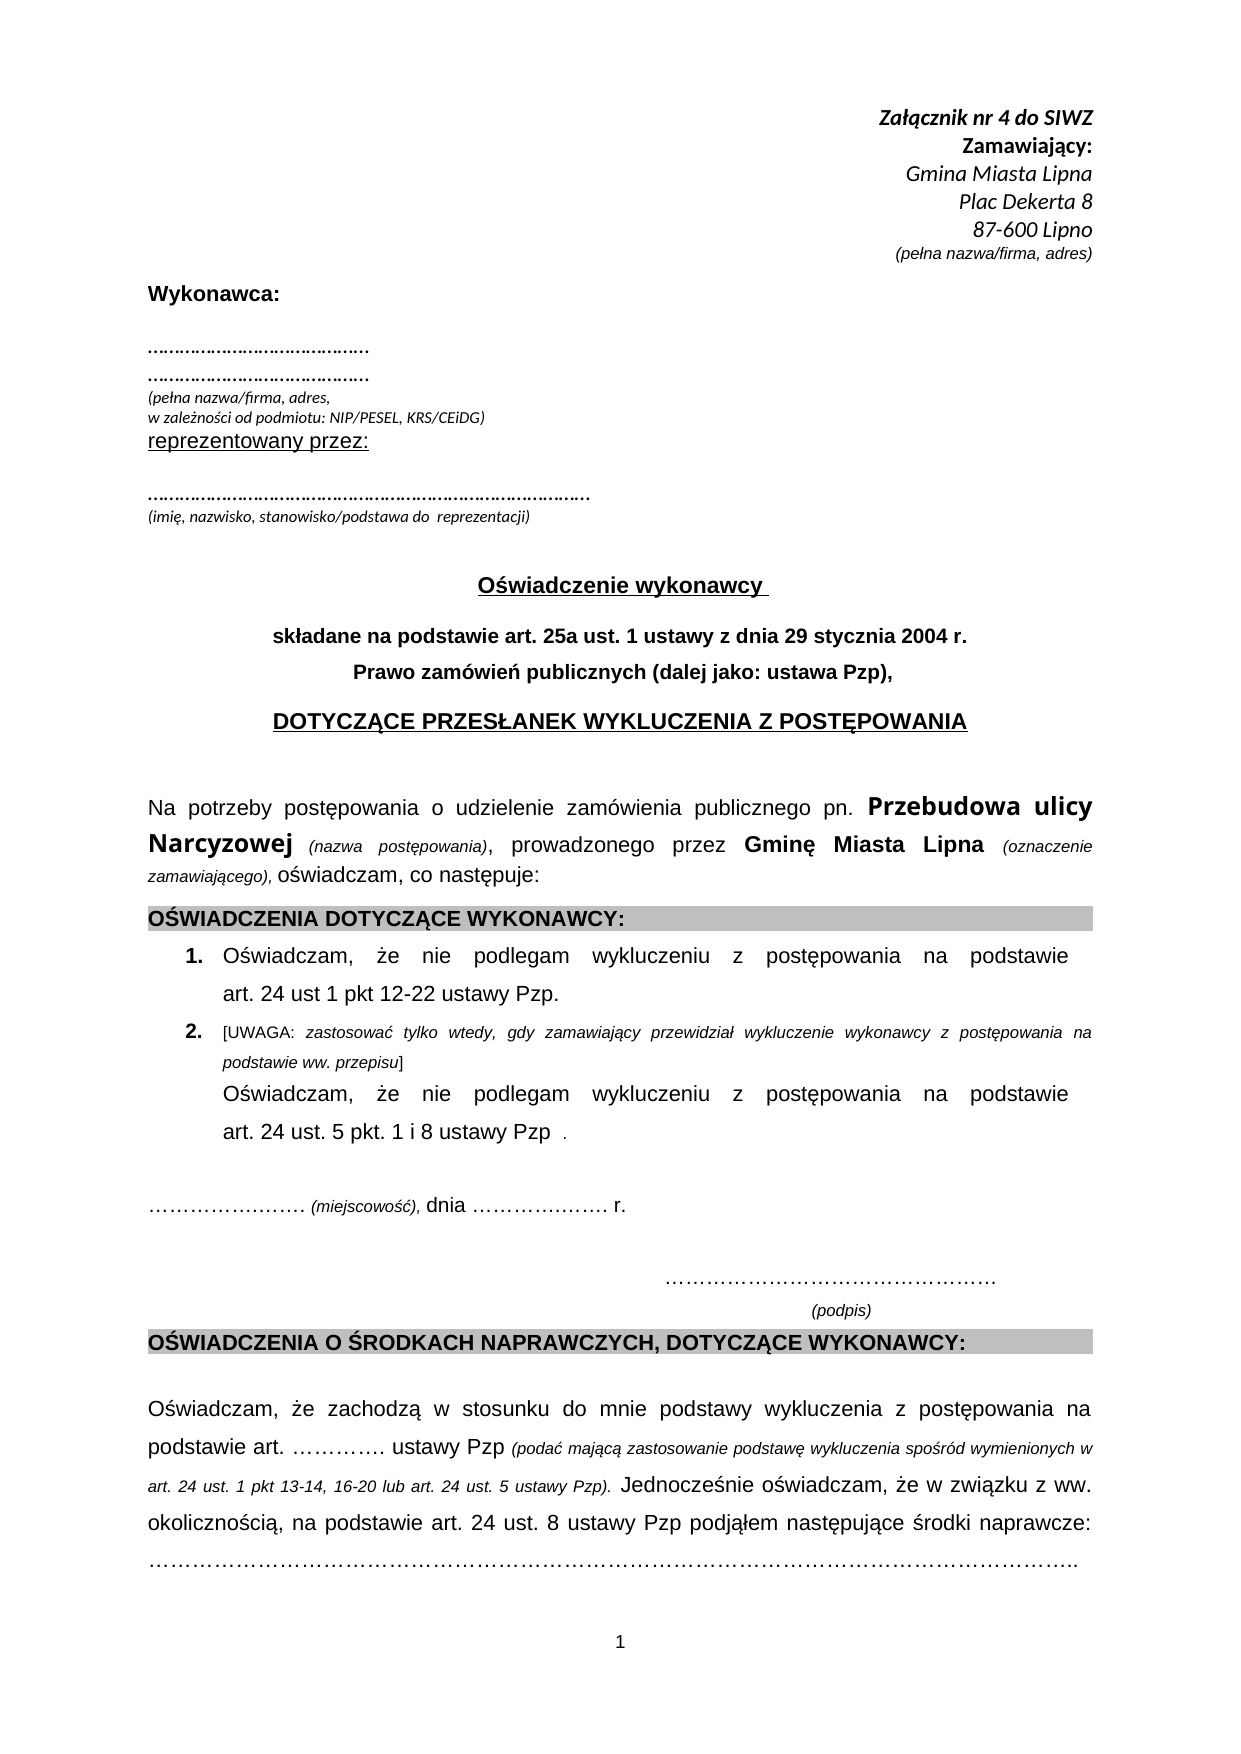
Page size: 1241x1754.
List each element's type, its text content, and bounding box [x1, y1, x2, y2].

text Wykonawca: [148, 281, 1093, 306]
text Oświadczenie wykonawcy [148, 572, 1093, 598]
text składane na podstawie art. 25a ust. 1 ustawy z dnia 29 stycznia 2004 r. [148, 624, 1093, 648]
text Zamawiający: [148, 131, 1093, 159]
text Gmina Miasta Lipna [148, 159, 1093, 187]
list Oświadczam, że nie podlegam wykluczeniu z postępowania na podstawie art. 24 ust 1 pkt 12-22 ustawy Pzp. [185, 943, 1093, 1006]
text OŚWIADCZENIA O ŚRODKACH NAPRAWCZYCH, DOTYCZĄCE WYKONAWCY: [148, 1329, 1093, 1354]
text w zależności od podmiotu: NIP/PESEL, KRS/CEiDG) [148, 408, 1093, 428]
text Oświadczam, że zachodzą w stosunku do mnie podstawy wykluczenia z postępowania na podstawie art. …………. ustawy Pzp (podać mającą zastosowanie podstawę wykluczenia spośród wymienionych w art. 24 ust. 1 pkt 13-14, 16-20 lub art. 24 ust. 5 ustawy Pzp). Jednocześnie oświadczam, że w związku z ww. okolicznością, na podstawie art. 24 ust. 8 ustawy Pzp podjąłem następujące środki naprawcze: ……………………………………………………………………………………………………………….. [148, 1396, 1093, 1572]
text (imię, nazwisko, stanowisko/podstawa do reprezentacji) [148, 506, 1093, 527]
text (pełna nazwa/firma, adres, [148, 387, 1093, 408]
text Załącznik nr 4 do SIWZ [148, 103, 1093, 131]
text Prawo zamówień publicznych (dalej jako: ustawa Pzp), [148, 660, 1093, 684]
text OŚWIADCZENIA DOTYCZĄCE WYKONAWCY: [148, 906, 1093, 931]
text DOTYCZĄCE PRZESŁANEK WYKLUCZENIA Z POSTĘPOWANIA [148, 708, 1093, 734]
text …………………………………… [148, 359, 1093, 387]
text (podpis) [738, 1301, 1093, 1320]
text Na potrzeby postępowania o udzielenie zamówienia publicznego pn. Przebudowa ulicy Narcyzowej (nazwa postępowania), prowadzonego przez Gminę Miasta Lipna (oznaczenie zamawiającego), oświadczam, co następuje: [148, 789, 1093, 887]
text …………………………………… [148, 331, 1093, 359]
list Oświadczam, że nie podlegam wykluczeniu z postępowania na podstawie art. 24 ust. 5 pkt. 1 i 8 ustawy Pzp . [223, 1081, 1093, 1144]
text ………………………………………………………………………… [148, 478, 1093, 506]
text ………………………………………… [148, 1265, 1093, 1289]
text Plac Dekerta 8 [148, 187, 1093, 216]
text (pełna nazwa/firma, adres) [768, 243, 1093, 263]
list [UWAGA: zastosować tylko wtedy, gdy zamawiający przewidział wykluczenie wykonawcy z postępowania na podstawie ww. przepisu] [185, 1019, 1093, 1072]
text …………….……. (miejscowość), dnia ………….……. r. [148, 1193, 1093, 1217]
text reprezentowany przez: [148, 428, 1093, 453]
text 87-600 Lipno [148, 216, 1093, 243]
